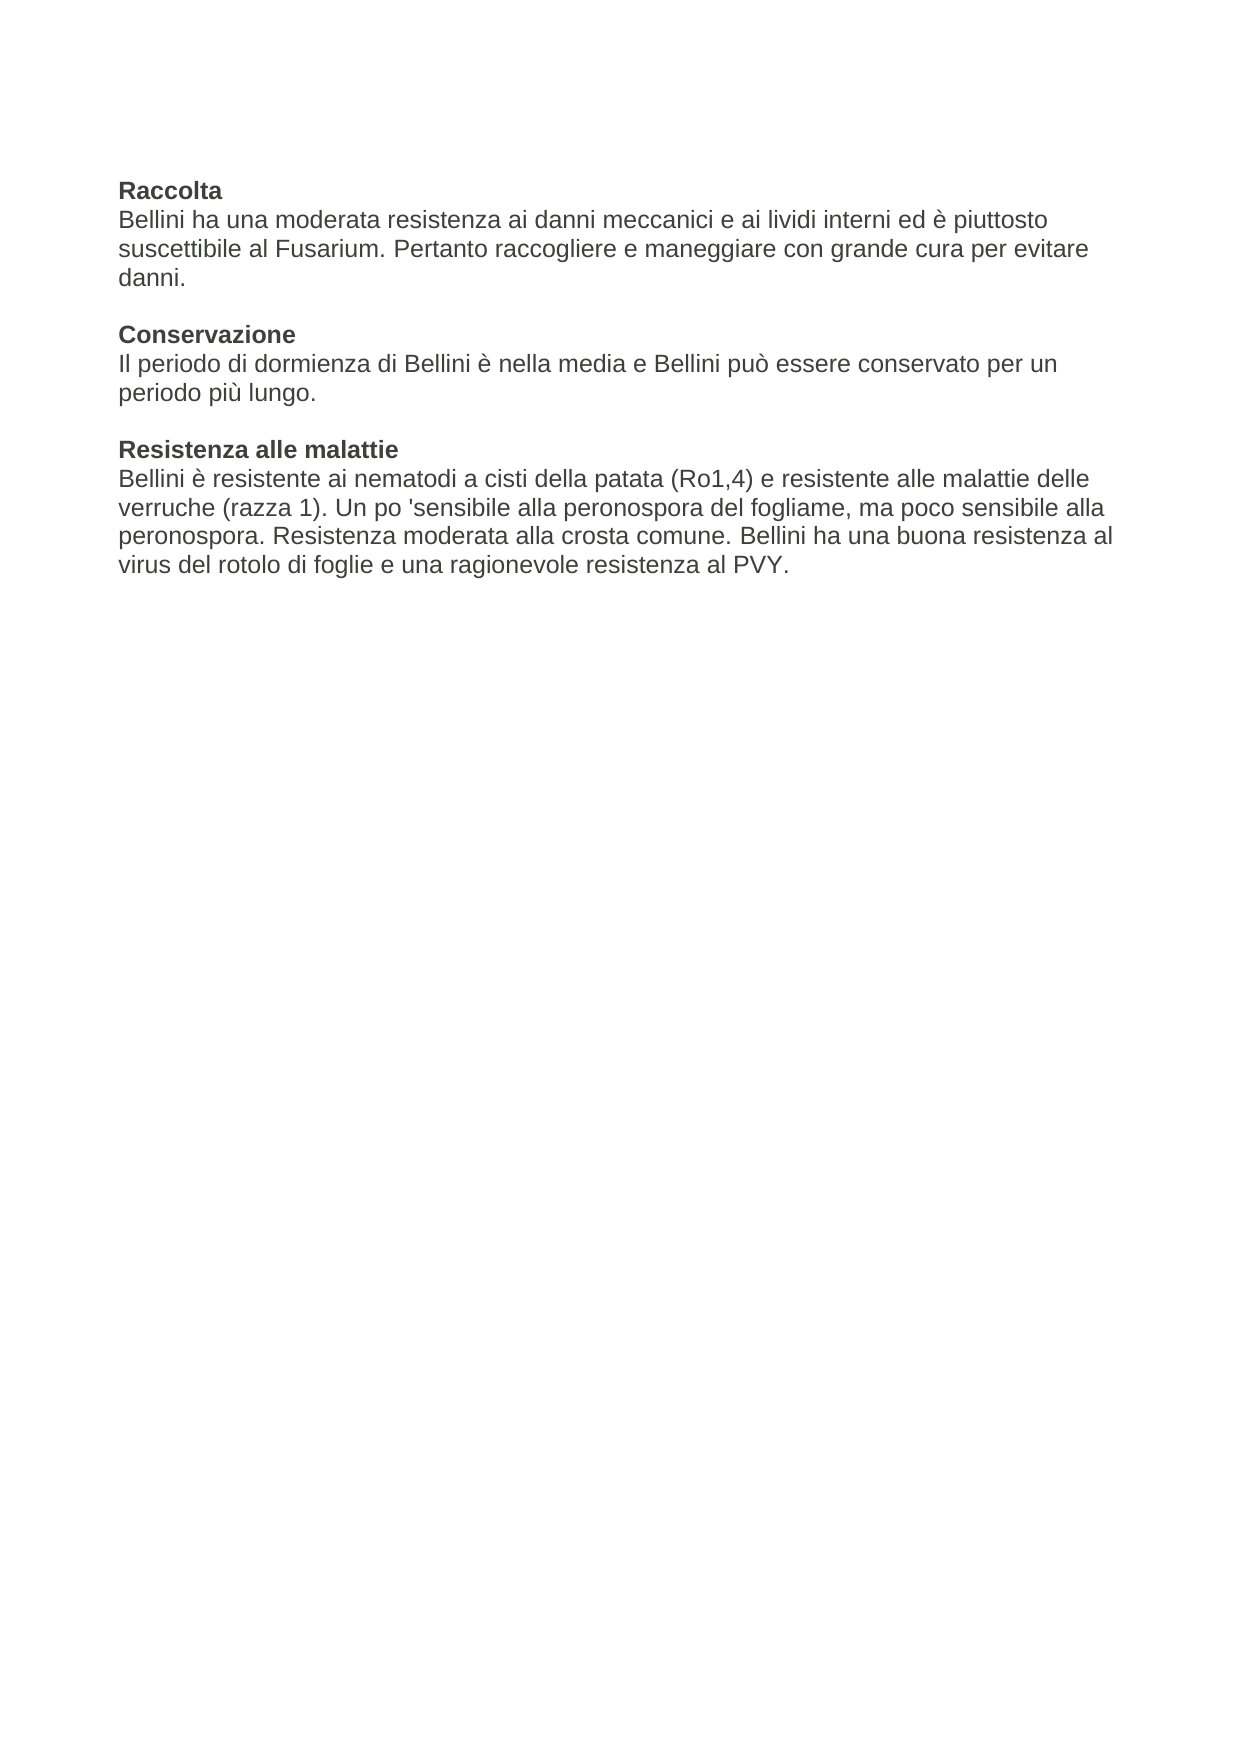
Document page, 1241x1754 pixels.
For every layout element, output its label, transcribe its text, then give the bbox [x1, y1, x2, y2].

text Resistenza alle malattie [118, 435, 1122, 464]
text Bellini è resistente ai nematodi a cisti della patata (Ro1,4) e resistente alle malattie delle verruche (razza 1). Un po 'sensibile alla peronospora del fogliame, ma poco sensibile alla peronospora. Resistenza moderata alla crosta comune. Bellini ha una buona resistenza al virus del rotolo di foglie e una ragionevole resistenza al PVY. [118, 464, 1122, 579]
text Il periodo di dormienza di Bellini è nella media e Bellini può essere conservato per un periodo più lungo. [118, 349, 1122, 406]
text Bellini ha una moderata resistenza ai danni meccanici e ai lividi interni ed è piuttosto suscettibile al Fusarium. Pertanto raccogliere e maneggiare con grande cura per evitare danni. [118, 205, 1122, 291]
text Conservazione [118, 320, 1122, 349]
text Raccolta [118, 176, 1122, 205]
